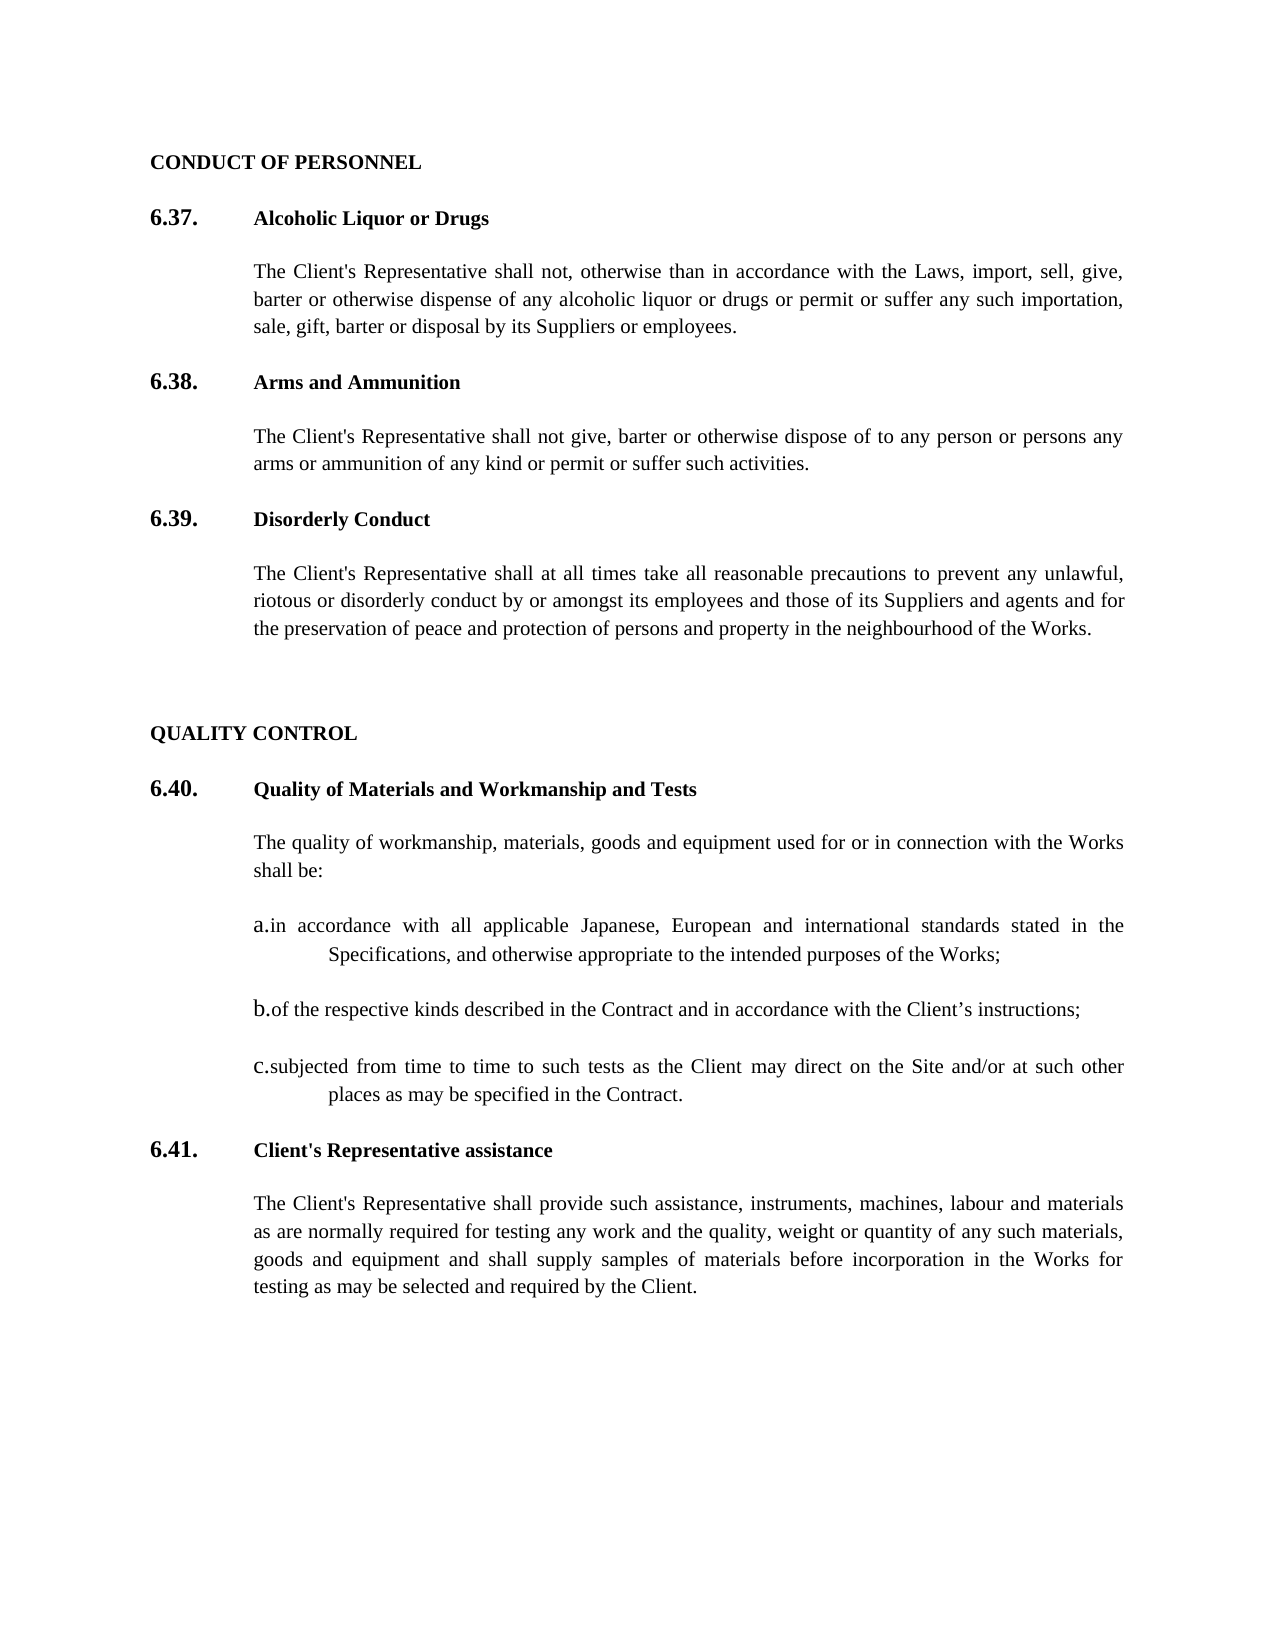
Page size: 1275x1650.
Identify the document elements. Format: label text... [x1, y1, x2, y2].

text The quality of workmanship, materials, goods and equipment used for or in connection with the Works shall be: [253, 830, 1125, 882]
text QUALITY CONTROL [150, 721, 1125, 745]
list Client's Representative assistance [150, 1135, 1125, 1162]
list Disorderly Conduct [150, 504, 1125, 532]
text The Client's Representative shall not, otherwise than in accordance with the Laws, import, sell, give, barter or otherwise dispense of any alcoholic liquor or drugs or permit or suffer any such importation, sale, gift, barter or disposal by its Suppliers or employees. [253, 259, 1125, 338]
list of the respective kinds described in the Contract and in accordance with the Client’s instructions; [253, 994, 1125, 1022]
text The Client's Representative shall not give, barter or otherwise dispose of to any person or persons any arms or ammunition of any kind or permit or suffer such activities. [253, 424, 1125, 475]
list Quality of Materials and Workmanship and Tests [150, 774, 1125, 801]
text The Client's Representative shall provide such assistance, instruments, machines, labour and materials as are normally required for testing any work and the quality, weight or quantity of any such materials, goods and equipment and shall supply samples of materials before incorporation in the Works for testing as may be selected and required by the Client. [253, 1191, 1125, 1298]
list Arms and Ammunition [150, 367, 1125, 395]
text The Client's Representative shall at all times take all reasonable precautions to prevent any unlawful, riotous or disorderly conduct by or amongst its employees and those of its Suppliers and agents and for the preservation of peace and protection of persons and property in the neighbourhood of the Works. [253, 561, 1125, 640]
text CONDUCT OF PERSONNEL [150, 150, 1125, 174]
list in accordance with all applicable Japanese, European and international standards stated in the Specifications, and otherwise appropriate to the intended purposes of the Works; [253, 911, 1125, 966]
list subjected from time to time to such tests as the Client may direct on the Site and/or at such other places as may be specified in the Contract. [253, 1051, 1125, 1106]
list Alcoholic Liquor or Drugs [150, 203, 1125, 230]
